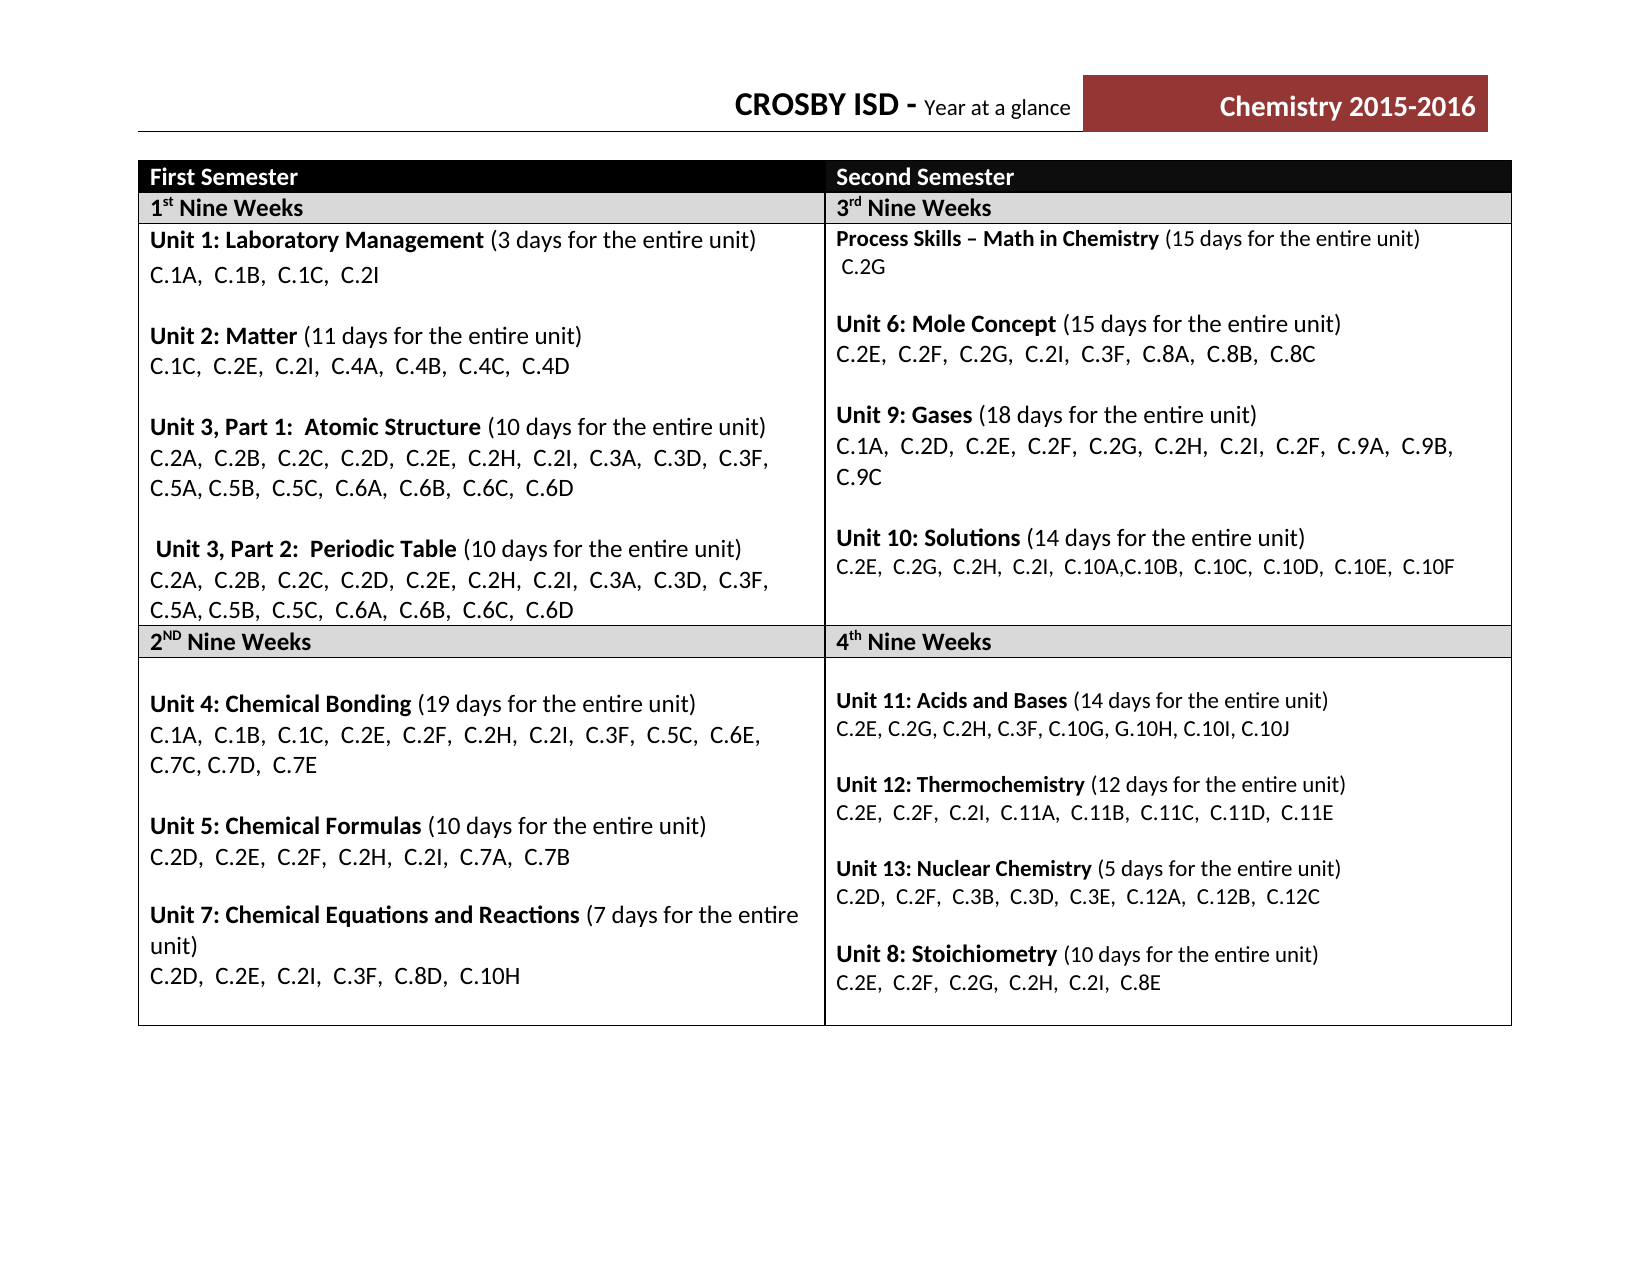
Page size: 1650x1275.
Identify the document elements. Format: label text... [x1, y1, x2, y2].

table_cell Process Skills – Math in Chemistry (15 days for the entire unit) C.2G Unit 6: Mole Concept (15 days for the entire unit) C.2E, C.2F, C.2G, C.2I, C.3F, C.8A, C.8B, C.8C Unit 9: Gases (18 days for the entire unit) C.1A, C.2D, C.2E, C.2F, C.2G, C.2H, C.2I, C.2F, C.9A, C.9B, C.9C Unit 10: Solutions (14 days for the entire unit) C.2E, C.2G, C.2H, C.2I, C.10A,C.10B, C.10C, C.10D, C.10E, C.10F [826, 224, 1511, 625]
table_header First Semester [139, 161, 824, 191]
table_cell Unit 11: Acids and Bases (14 days for the entire unit) C.2E, C.2G, C.2H, C.3F, C.10G, G.10H, C.10I, C.10J Unit 12: Thermochemistry (12 days for the entire unit) C.2E, C.2F, C.2I, C.11A, C.11B, C.11C, C.11D, C.11E Unit 13: Nuclear Chemistry (5 days for the entire unit) C.2D, C.2F, C.3B, C.3D, C.3E, C.12A, C.12B, C.12C Unit 8: Stoichiometry (10 days for the entire unit) C.2E, C.2F, C.2G, C.2H, C.2I, C.8E [826, 658, 1511, 1024]
table_cell 2ND Nine Weeks [139, 626, 824, 657]
table_cell Unit 1: Laboratory Management (3 days for the entire unit) C.1A, C.1B, C.1C, C.2I Unit 2: Matter (11 days for the entire unit) C.1C, C.2E, C.2I, C.4A, C.4B, C.4C, C.4D Unit 3, Part 1: Atomic Structure (10 days for the entire unit) C.2A, C.2B, C.2C, C.2D, C.2E, C.2H, C.2I, C.3A, C.3D, C.3F, C.5A, C.5B, C.5C, C.6A, C.6B, C.6C, C.6D Unit 3, Part 2: Periodic Table (10 days for the entire unit) C.2A, C.2B, C.2C, C.2D, C.2E, C.2H, C.2I, C.3A, C.3D, C.3F, C.5A, C.5B, C.5C, C.6A, C.6B, C.6C, C.6D [139, 224, 824, 625]
table_cell 1st Nine Weeks [139, 193, 824, 223]
table_header Second Semester [826, 161, 1511, 191]
table_cell 3rd Nine Weeks [826, 193, 1511, 223]
table_cell Unit 4: Chemical Bonding (19 days for the entire unit) C.1A, C.1B, C.1C, C.2E, C.2F, C.2H, C.2I, C.3F, C.5C, C.6E, C.7C, C.7D, C.7E Unit 5: Chemical Formulas (10 days for the entire unit) C.2D, C.2E, C.2F, C.2H, C.2I, C.7A, C.7B Unit 7: Chemical Equations and Reactions (7 days for the entire unit) C.2D, C.2E, C.2I, C.3F, C.8D, C.10H [139, 658, 824, 1024]
table_cell 4th Nine Weeks [826, 626, 1511, 657]
